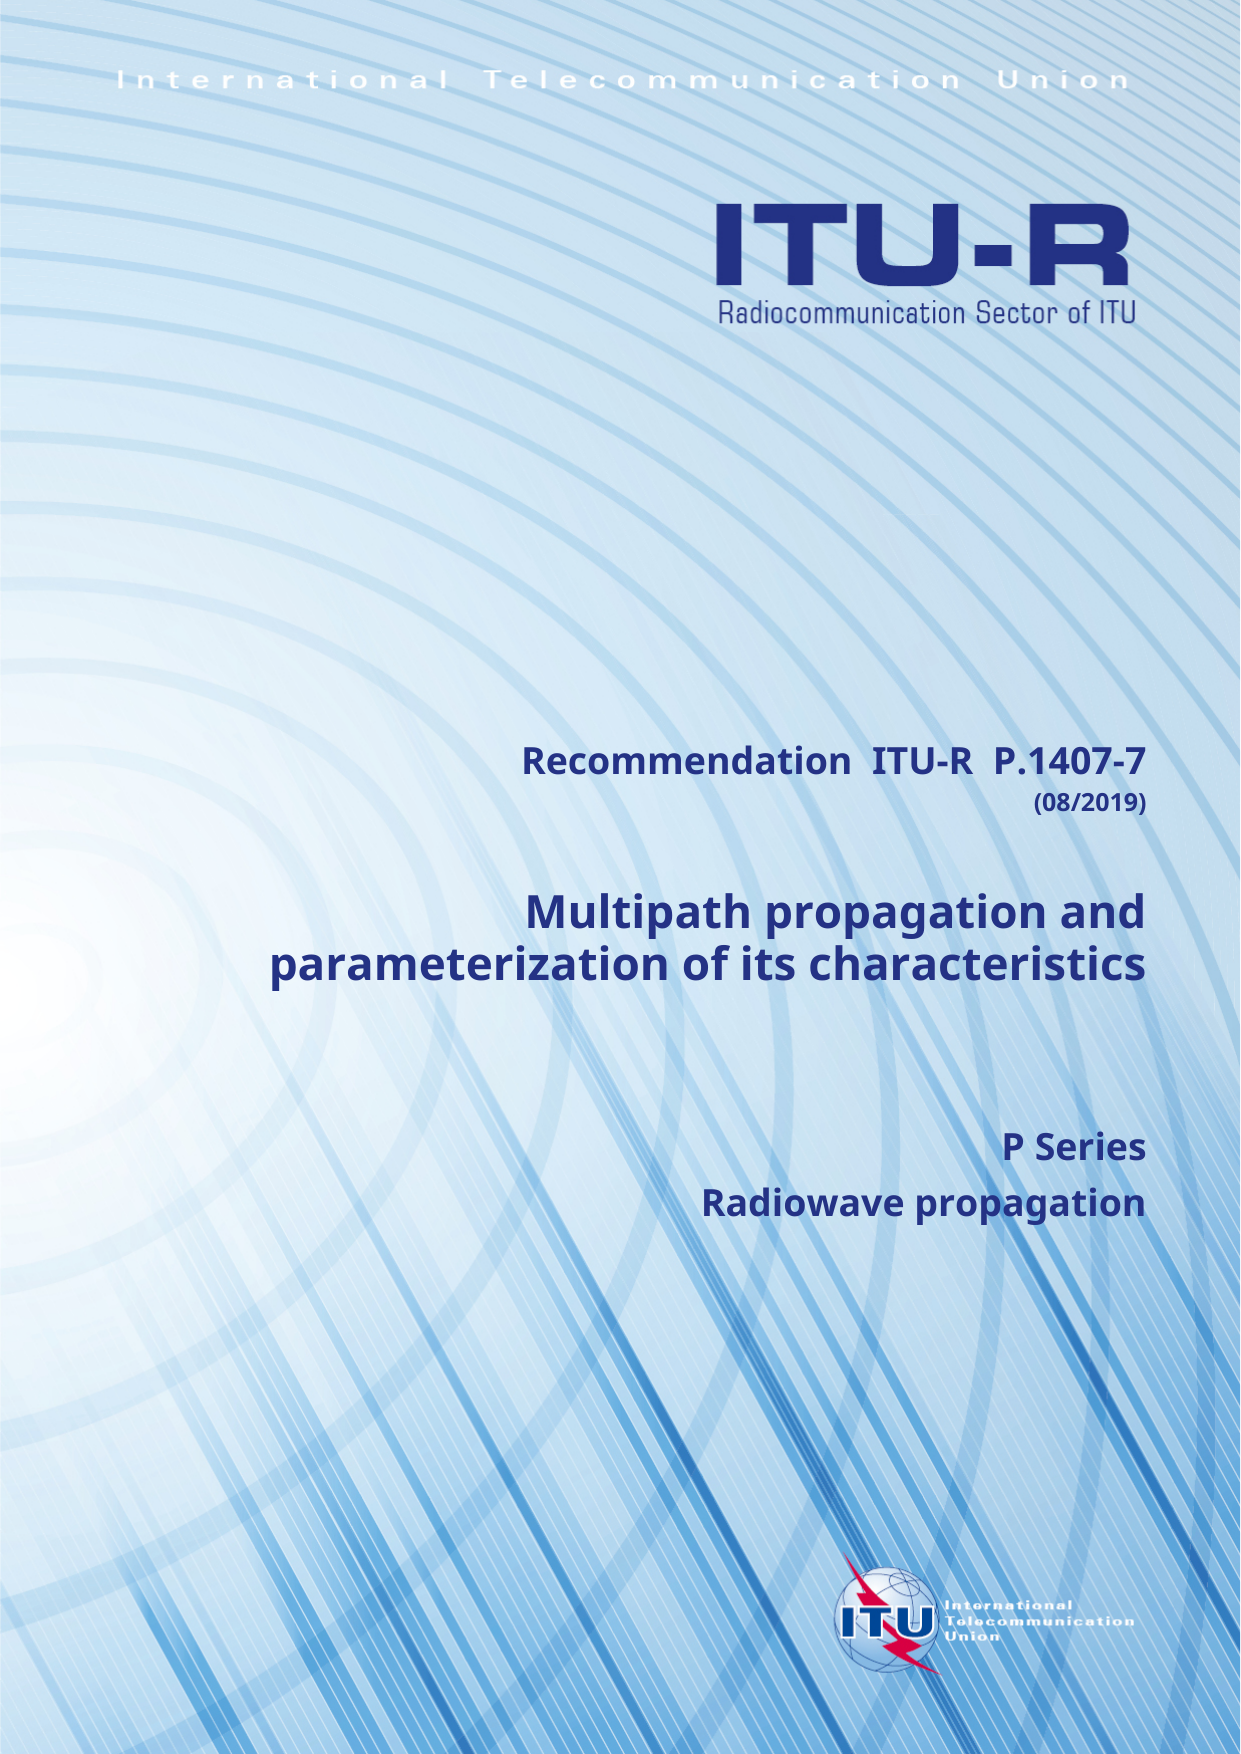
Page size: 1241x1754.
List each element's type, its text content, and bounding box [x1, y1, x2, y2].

table_cell Multipath propagation and parameterization of its characteristics [107, 818, 1158, 991]
table_cell P Series Radiowave propagation [107, 991, 1158, 1224]
table_header Recommendation ITU-R P.1407-7 (08/2019) [107, 643, 1158, 818]
picture [0, 0, 1241, 1754]
